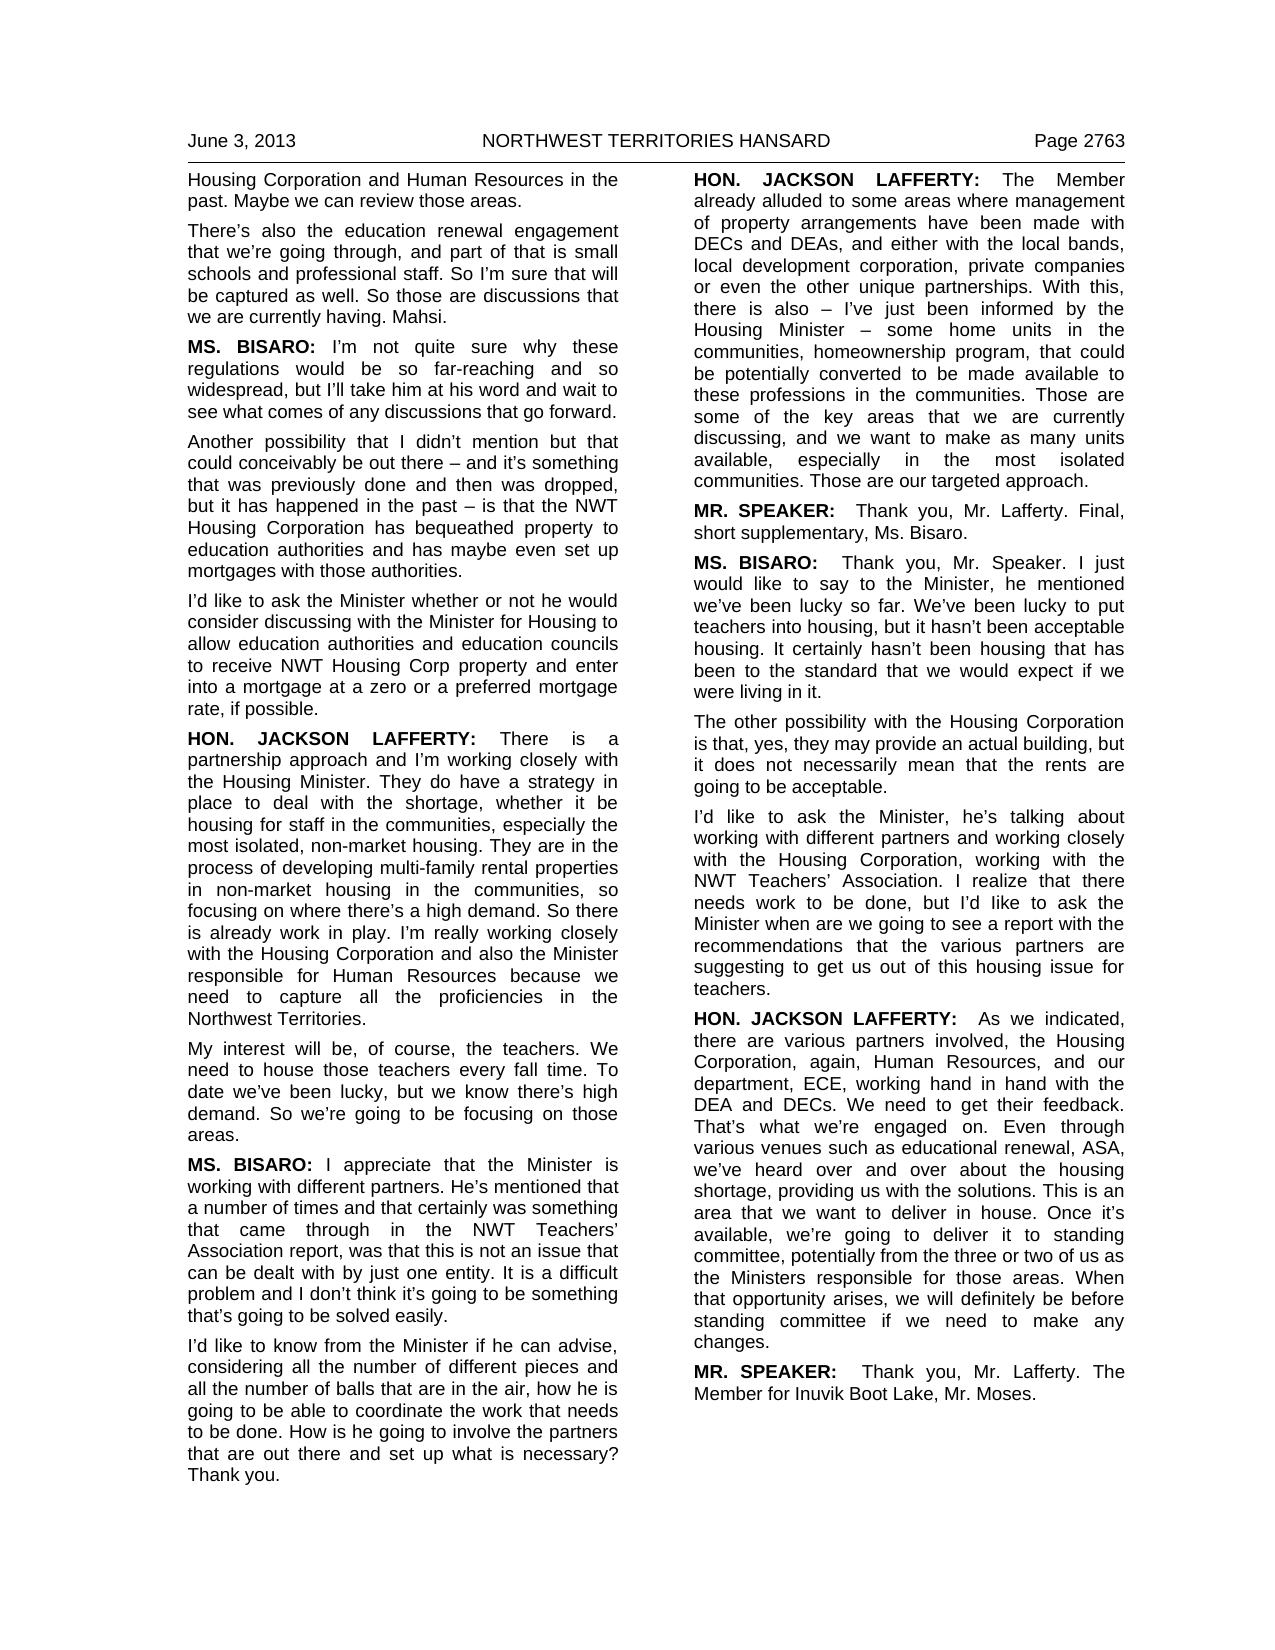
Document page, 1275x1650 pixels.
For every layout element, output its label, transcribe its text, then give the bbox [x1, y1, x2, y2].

text The other possibility with the Housing Corporation is that, yes, they may provide an actual building, but it does not necessarily mean that the rents are going to be acceptable. [694, 711, 1125, 797]
text HON. JACKSON LAFFERTY: The Member already alluded to some areas where management of property arrangements have been made with DECs and DEAs, and either with the local bands, local development corporation, private companies or even the other unique partnerships. With this, there is also – I’ve just been informed by the Housing Minister – some home units in the communities, homeownership program, that could be potentially converted to be made available to these professions in the communities. Those are some of the key areas that we are currently discussing, and we want to make as many units available, especially in the most isolated communities. Those are our targeted approach. [694, 168, 1125, 492]
text MR. SPEAKER: Thank you, Mr. Lafferty. The Member for Inuvik Boot Lake, Mr. Moses. [694, 1361, 1125, 1404]
text There’s also the education renewal engagement that we’re going through, and part of that is small schools and professional staff. So I’m sure that will be captured as well. So those are discussions that we are currently having. Mahsi. [187, 220, 619, 328]
text I’d like to ask the Minister whether or not he would consider discussing with the Minister for Housing to allow education authorities and education councils to receive NWT Housing Corp property and enter into a mortgage at a zero or a preferred mortgage rate, if possible. [187, 590, 619, 719]
text Another possibility that I didn’t mention but that could conceivably be out there – and it’s something that was previously done and then was dropped, but it has happened in the past – is that the NWT Housing Corporation has bequeathed property to education authorities and has maybe even set up mortgages with those authorities. [187, 431, 619, 581]
text MS. BISARO: I’m not quite sure why these regulations would be so far-reaching and so widespread, but I’ll take him at his word and wait to see what comes of any discussions that go forward. [187, 336, 619, 422]
text HON. JACKSON LAFFERTY: There is a partnership approach and I’m working closely with the Housing Minister. They do have a strategy in place to deal with the shortage, whether it be housing for staff in the communities, especially the most isolated, non-market housing. They are in the process of developing multi-family rental properties in non-market housing in the communities, so focusing on where there’s a high demand. So there is already work in play. I’m really working closely with the Housing Corporation and also the Minister responsible for Human Resources because we need to capture all the proficiencies in the Northwest Territories. [187, 727, 619, 1029]
text My interest will be, of course, the teachers. We need to house those teachers every fall time. To date we’ve been lucky, but we know there’s high demand. So we’re going to be focusing on those areas. [187, 1038, 619, 1146]
text MS. BISARO: Thank you, Mr. Speaker. I just would like to say to the Minister, he mentioned we’ve been lucky so far. We’ve been lucky to put teachers into housing, but it hasn’t been acceptable housing. It certainly hasn’t been housing that has been to the standard that we would expect if we were living in it. [694, 552, 1125, 702]
text MR. SPEAKER: Thank you, Mr. Lafferty. Final, short supplementary, Ms. Bisaro. [694, 500, 1125, 543]
text MS. BISARO: I appreciate that the Minister is working with different partners. He’s mentioned that a number of times and that certainly was something that came through in the NWT Teachers’ Association report, was that this is not an issue that can be dealt with by just one entity. It is a difficult problem and I don’t think it’s going to be something that’s going to be solved easily. [187, 1154, 619, 1326]
text I’d like to ask the Minister, he’s talking about working with different partners and working closely with the Housing Corporation, working with the NWT Teachers’ Association. I realize that there needs work to be done, but I’d Iike to ask the Minister when are we going to see a report with the recommendations that the various partners are suggesting to get us out of this housing issue for teachers. [694, 805, 1125, 999]
text HON. JACKSON LAFFERTY: As we indicated, there are various partners involved, the Housing Corporation, again, Human Resources, and our department, ECE, working hand in hand with the DEA and DECs. We need to get their feedback. That’s what we’re engaged on. Even through various venues such as educational renewal, ASA, we’ve heard over and over about the housing shortage, providing us with the solutions. This is an area that we want to deliver in house. Once it’s available, we’re going to deliver it to standing committee, potentially from the three or two of us as the Ministers responsible for those areas. When that opportunity arises, we will definitely be before standing committee if we need to make any changes. [694, 1008, 1125, 1353]
text I’d like to know from the Minister if he can advise, considering all the number of different pieces and all the number of balls that are in the air, how he is going to be able to coordinate the work that needs to be done. How is he going to involve the partners that are out there and set up what is necessary? Thank you. [187, 1335, 619, 1486]
